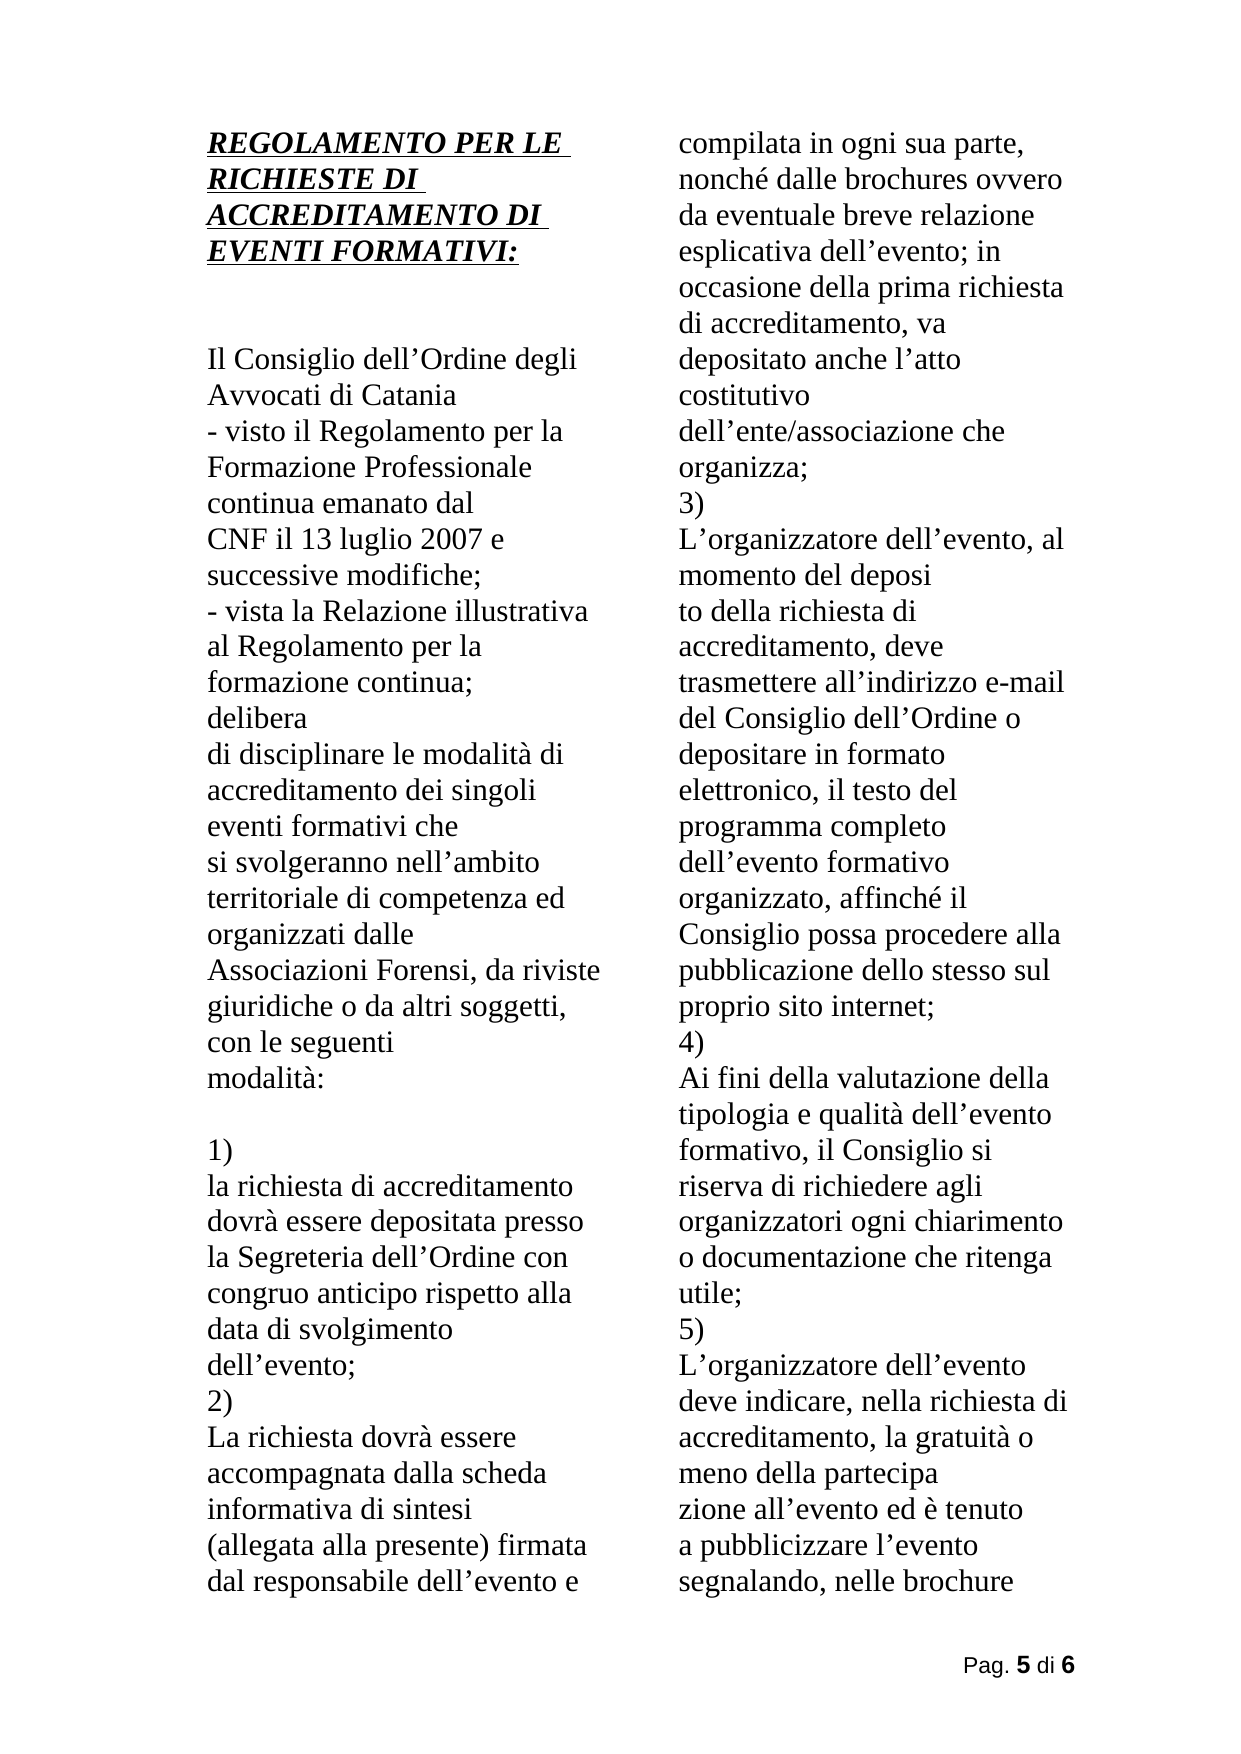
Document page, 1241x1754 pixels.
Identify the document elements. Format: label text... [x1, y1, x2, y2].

text accreditamento, la gratuità o meno della partecipa [678, 1418, 1075, 1490]
text REGOLAMENTO PER LE RICHIESTE DI ACCREDITAMENTO DI EVENTI FORMATIVI: [207, 124, 603, 268]
text la richiesta di accreditamento dovrà essere depositata presso la Segreteria dell’Ordine con congruo anticipo rispetto alla data di svolgimento dell’evento; [207, 1167, 603, 1382]
text zione all’evento ed è tenuto [678, 1490, 1075, 1526]
text 3) [678, 484, 1075, 520]
text - visto il Regolamento per la Formazione Professionale continua emanato dal [207, 412, 603, 520]
text (allegata alla presente) firmata dal responsabile dell’evento e compilata in ogni sua parte, nonché dalle brochures ovvero da eventuale breve relazione [207, 1526, 603, 1598]
text (allegata alla presente) firmata dal responsabile dell’evento e compilata in ogni sua parte, nonché dalle brochures ovvero da eventuale breve relazione [678, 124, 1075, 232]
text Ai fini della valutazione della tipologia e qualità dell’evento formativo, il Consiglio si riserva di richiedere agli organizzatori ogni chiarimento o documentazione che ritenga utile; [678, 1059, 1075, 1311]
text esplicativa dell’evento; in occasione della prima richiesta di accreditamento, va depositato anche l’atto costitutivo dell’ente/associazione che organizza; [678, 232, 1075, 484]
text modalità: [207, 1059, 603, 1095]
text L’organizzatore dell’evento, al momento del deposi [678, 520, 1075, 592]
text La richiesta dovrà essere accompagnata dalla scheda informativa di sintesi [207, 1418, 603, 1526]
text 5) [678, 1311, 1075, 1346]
text a pubblicizzare l’evento segnalando, nelle brochure [678, 1526, 1075, 1598]
text 2) [207, 1382, 603, 1418]
text CNF il 13 luglio 2007 e successive modifiche; [207, 520, 603, 592]
text accreditamento, deve trasmettere all’indirizzo e-mail del Consiglio dell’Ordine o depositare in formato elettronico, il testo del programma completo dell’evento formativo organizzato, affinché il Consiglio possa procedere alla pubblicazione dello stesso sul proprio sito internet; [678, 628, 1075, 1023]
text si svolgeranno nell’ambito territoriale di competenza ed organizzati dalle [207, 843, 603, 951]
text - vista la Relazione illustrativa al Regolamento per la formazione continua; [207, 592, 603, 699]
text delibera [207, 699, 603, 736]
text Associazioni Forensi, da riviste giuridiche o da altri soggetti, con le seguenti [207, 951, 603, 1059]
text L’organizzatore dell’evento deve indicare, nella richiesta di [678, 1346, 1075, 1418]
text 4) [678, 1023, 1075, 1059]
text di disciplinare le modalità di accreditamento dei singoli eventi formativi che [207, 736, 603, 843]
text Il Consiglio dell’Ordine degli Avvocati di Catania [207, 340, 603, 412]
text to della richiesta di [678, 592, 1075, 628]
text 1) [207, 1131, 603, 1167]
